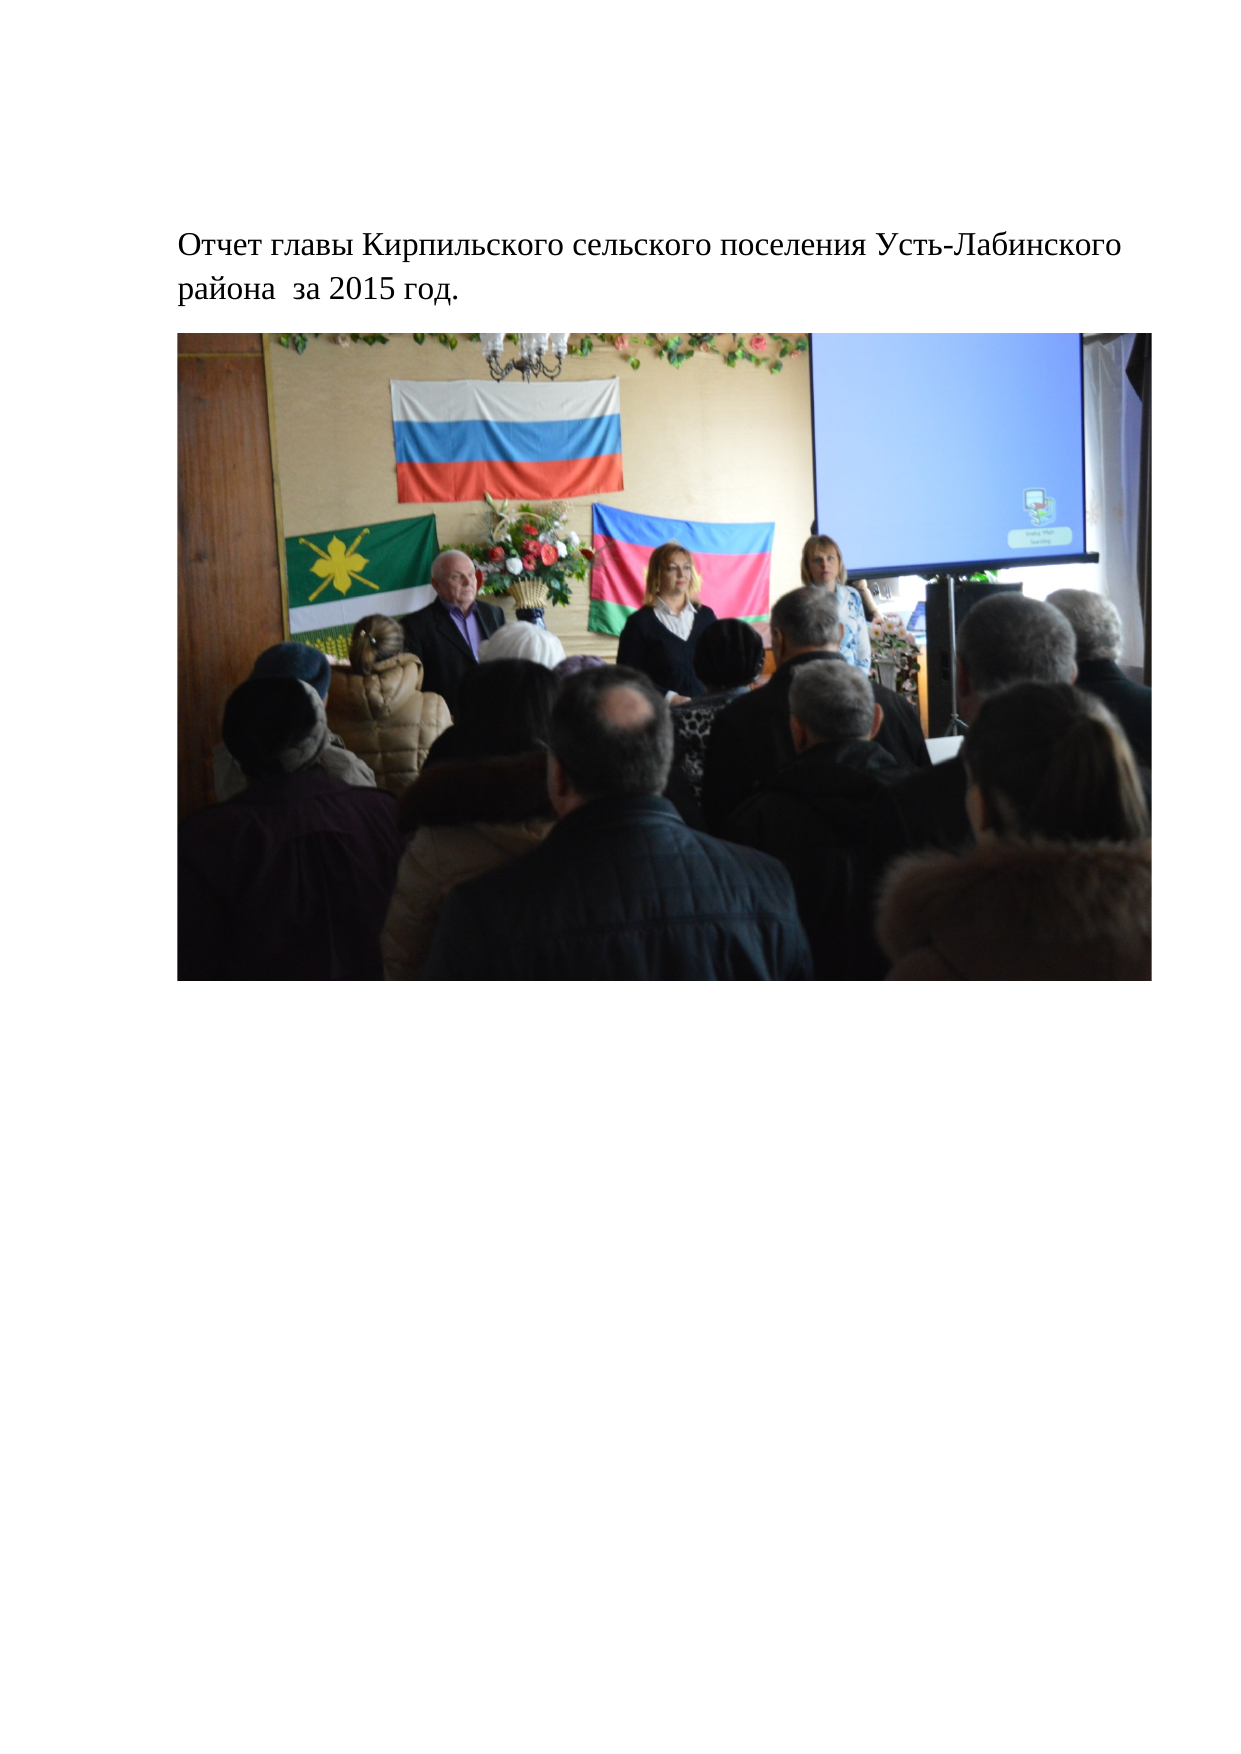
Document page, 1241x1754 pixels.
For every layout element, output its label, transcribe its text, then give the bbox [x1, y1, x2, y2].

picture [177, 333, 1152, 981]
text Отчет главы Кирпильского сельского поселения Усть-Лабинского района за 2015 год. [177, 224, 1152, 307]
